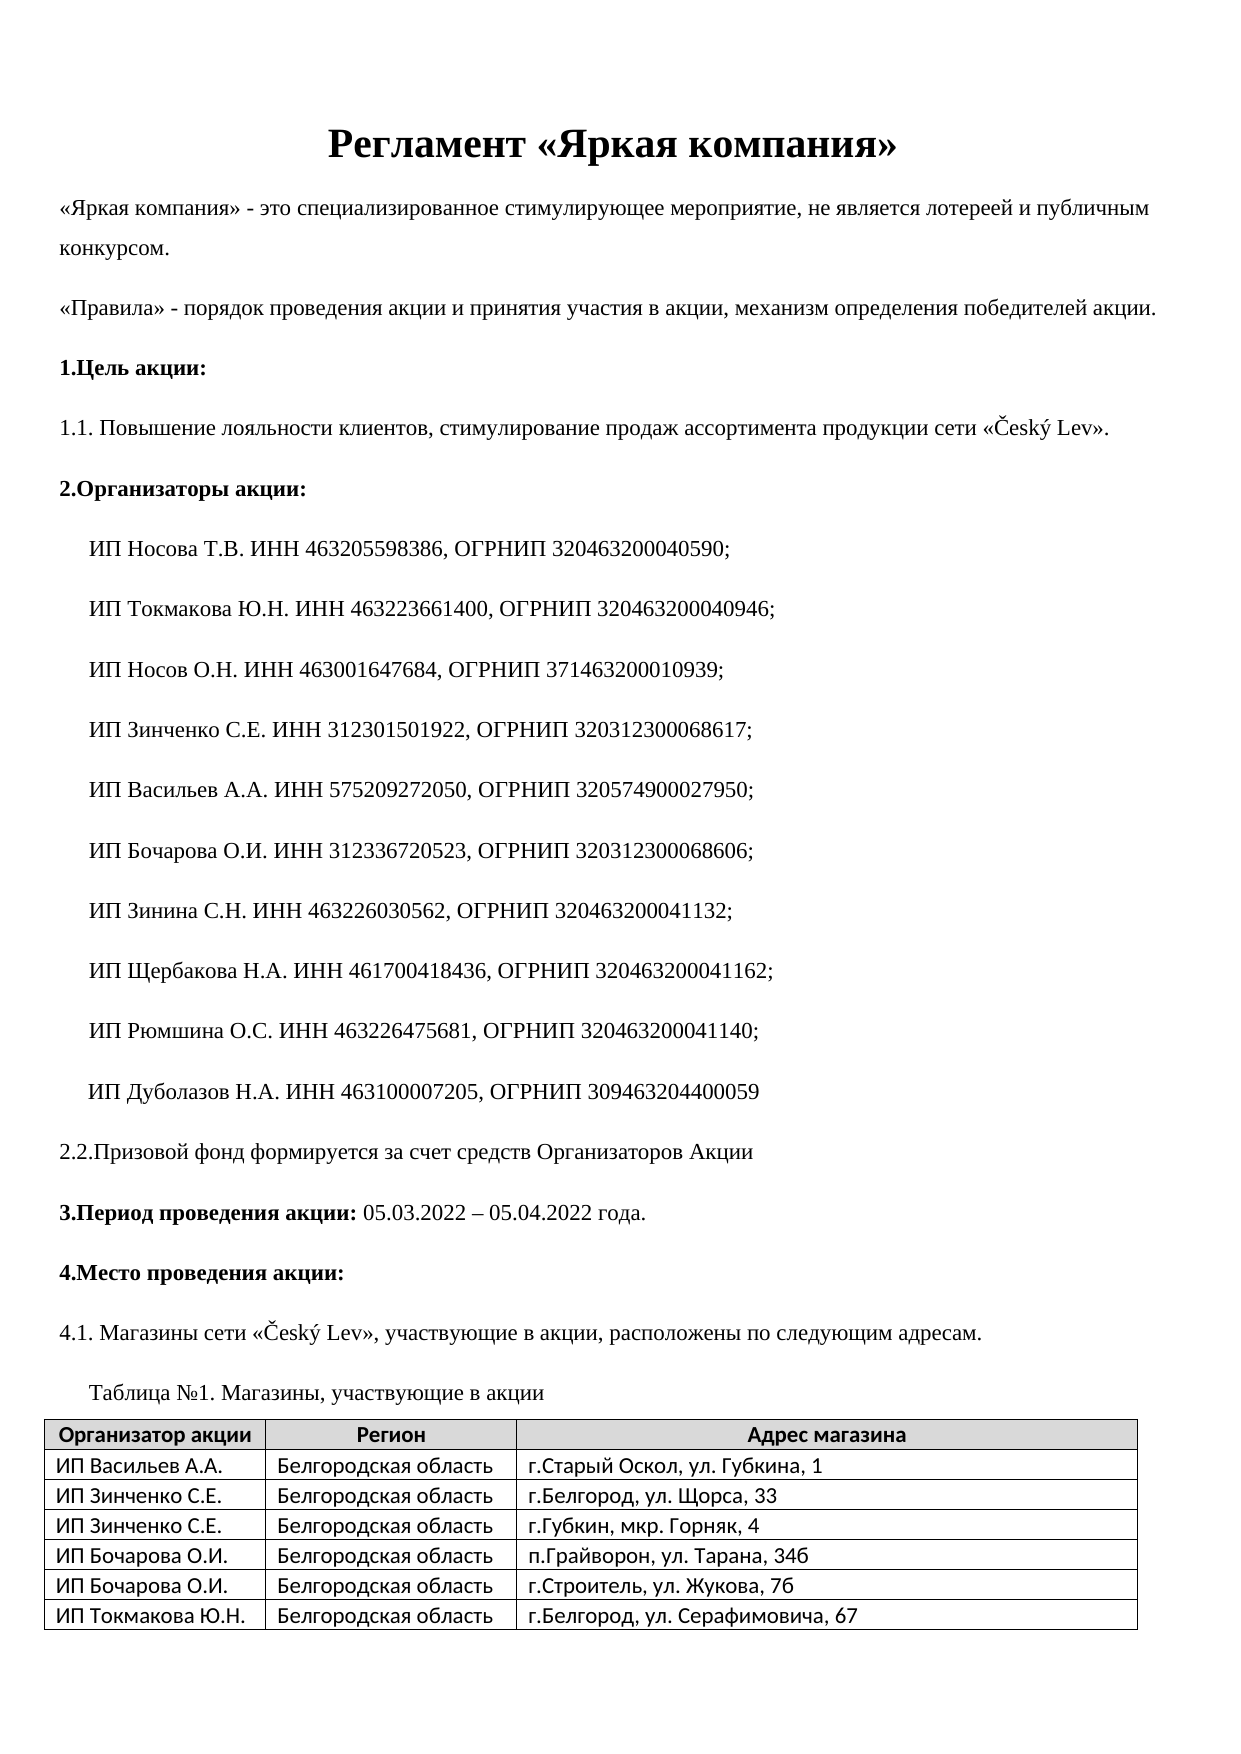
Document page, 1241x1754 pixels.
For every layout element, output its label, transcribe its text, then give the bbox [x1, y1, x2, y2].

text ИП Бочарова О.И. ИНН 312336720523, ОГРНИП 320312300068606; [88, 837, 1152, 863]
table_cell г.Белгород, ул. Щорса, 33 [517, 1480, 1137, 1509]
table_header Адрес магазина [517, 1420, 1137, 1449]
table_cell Белгородская область [266, 1480, 516, 1509]
table_cell п.Грайворон, ул. Тарана, 34б [517, 1540, 1137, 1569]
table_header Организатор акции [45, 1420, 265, 1449]
text «Правила» - порядок проведения акции и принятия участия в акции, механизм определения победителей акции. [59, 294, 1167, 320]
text ИП Дуболазов Н.А. ИНН 463100007205, ОГРНИП 309463204400059 [59, 1078, 1167, 1104]
text ИП Носова Т.В. ИНН 463205598386, ОГРНИП 320463200040590; [88, 535, 1152, 561]
table_cell Белгородская область [266, 1570, 516, 1599]
text ИП Рюмшина О.С. ИНН 463226475681, ОГРНИП 320463200041140; [88, 1018, 1152, 1044]
table_cell ИП Зинченко С.Е. [45, 1510, 265, 1539]
text ИП Зинина С.Н. ИНН 463226030562, ОГРНИП 320463200041132; [88, 897, 1152, 923]
text 1.1. Повышение лояльности клиентов, стимулирование продаж ассортимента продукции сети «Český Lev». [59, 414, 1167, 441]
table_cell ИП Васильев А.А. [45, 1450, 265, 1479]
text 4.1. Магазины сети «Český Lev», участвующие в акции, расположены по следующим адресам. [59, 1319, 1167, 1346]
text 3.Период проведения акции: 05.03.2022 – 05.04.2022 года. [59, 1198, 1167, 1225]
table_cell г.Строитель, ул. Жукова, 7б [517, 1570, 1137, 1599]
text ИП Щербакова Н.А. ИНН 461700418436, ОГРНИП 320463200041162; [88, 957, 1152, 984]
table_header Регион [266, 1420, 516, 1449]
text 2.2.Призовой фонд формируется за счет средств Организаторов Акции [59, 1138, 1167, 1164]
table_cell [266, 1600, 516, 1629]
text ИП Носов О.Н. ИНН 463001647684, ОГРНИП 371463200010939; [88, 656, 1152, 682]
table_cell ИП Бочарова О.И. [45, 1570, 265, 1599]
text ИП Зинченко С.Е. ИНН 312301501922, ОГРНИП 320312300068617; [88, 716, 1152, 742]
text Таблица №1. Магазины, участвующие в акции [88, 1379, 1152, 1406]
table_cell Белгородская область [266, 1510, 516, 1539]
text ИП Васильев А.А. ИНН 575209272050, ОГРНИП 320574900027950; [88, 776, 1152, 803]
text «Яркая компания» - это специализированное стимулирующее мероприятие, не является лотереей и публичным конкурсом. [59, 194, 1167, 260]
table_cell ИП Зинченко С.Е. [45, 1480, 265, 1509]
text Регламент «Яркая компания» [59, 118, 1167, 166]
table_cell ИП Токмакова Ю.Н. [45, 1600, 265, 1629]
table_cell Белгородская область [266, 1540, 516, 1569]
table_cell г.Белгород, ул. Серафимовича, 67 [517, 1600, 1137, 1629]
table_cell ИП Бочарова О.И. [45, 1540, 265, 1569]
text 4.Место проведения акции: [59, 1259, 1167, 1285]
text 2.Организаторы акции: [59, 475, 1167, 501]
text ИП Токмакова Ю.Н. ИНН 463223661400, ОГРНИП 320463200040946; [88, 595, 1152, 622]
table_cell Белгородская область [266, 1450, 516, 1479]
table_cell г.Старый Оскол, ул. Губкина, 1 [517, 1450, 1137, 1479]
text 1.Цель акции: [59, 354, 1167, 381]
table_cell г.Губкин, мкр. Горняк, 4 [517, 1510, 1137, 1539]
